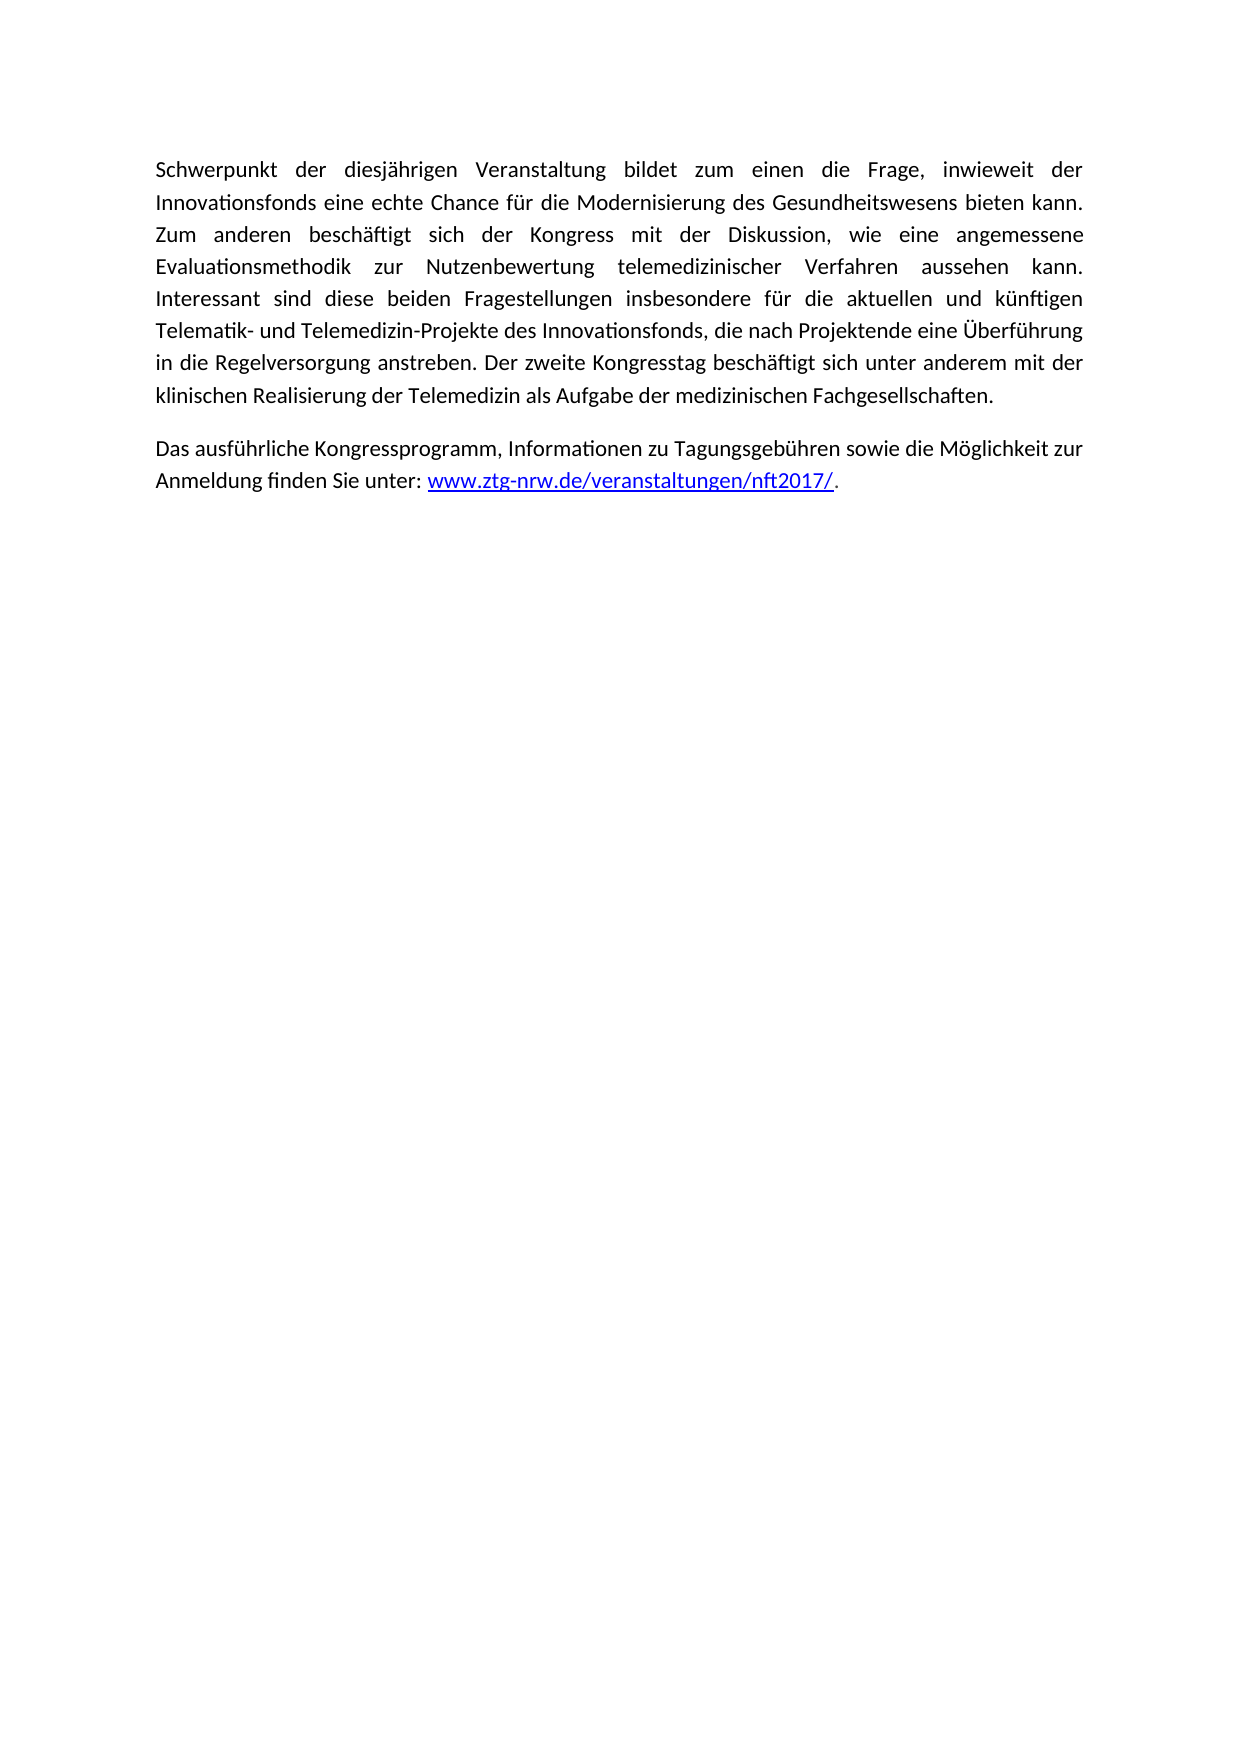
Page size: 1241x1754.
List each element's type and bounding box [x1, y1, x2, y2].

table_header [148, 148, 1093, 1617]
